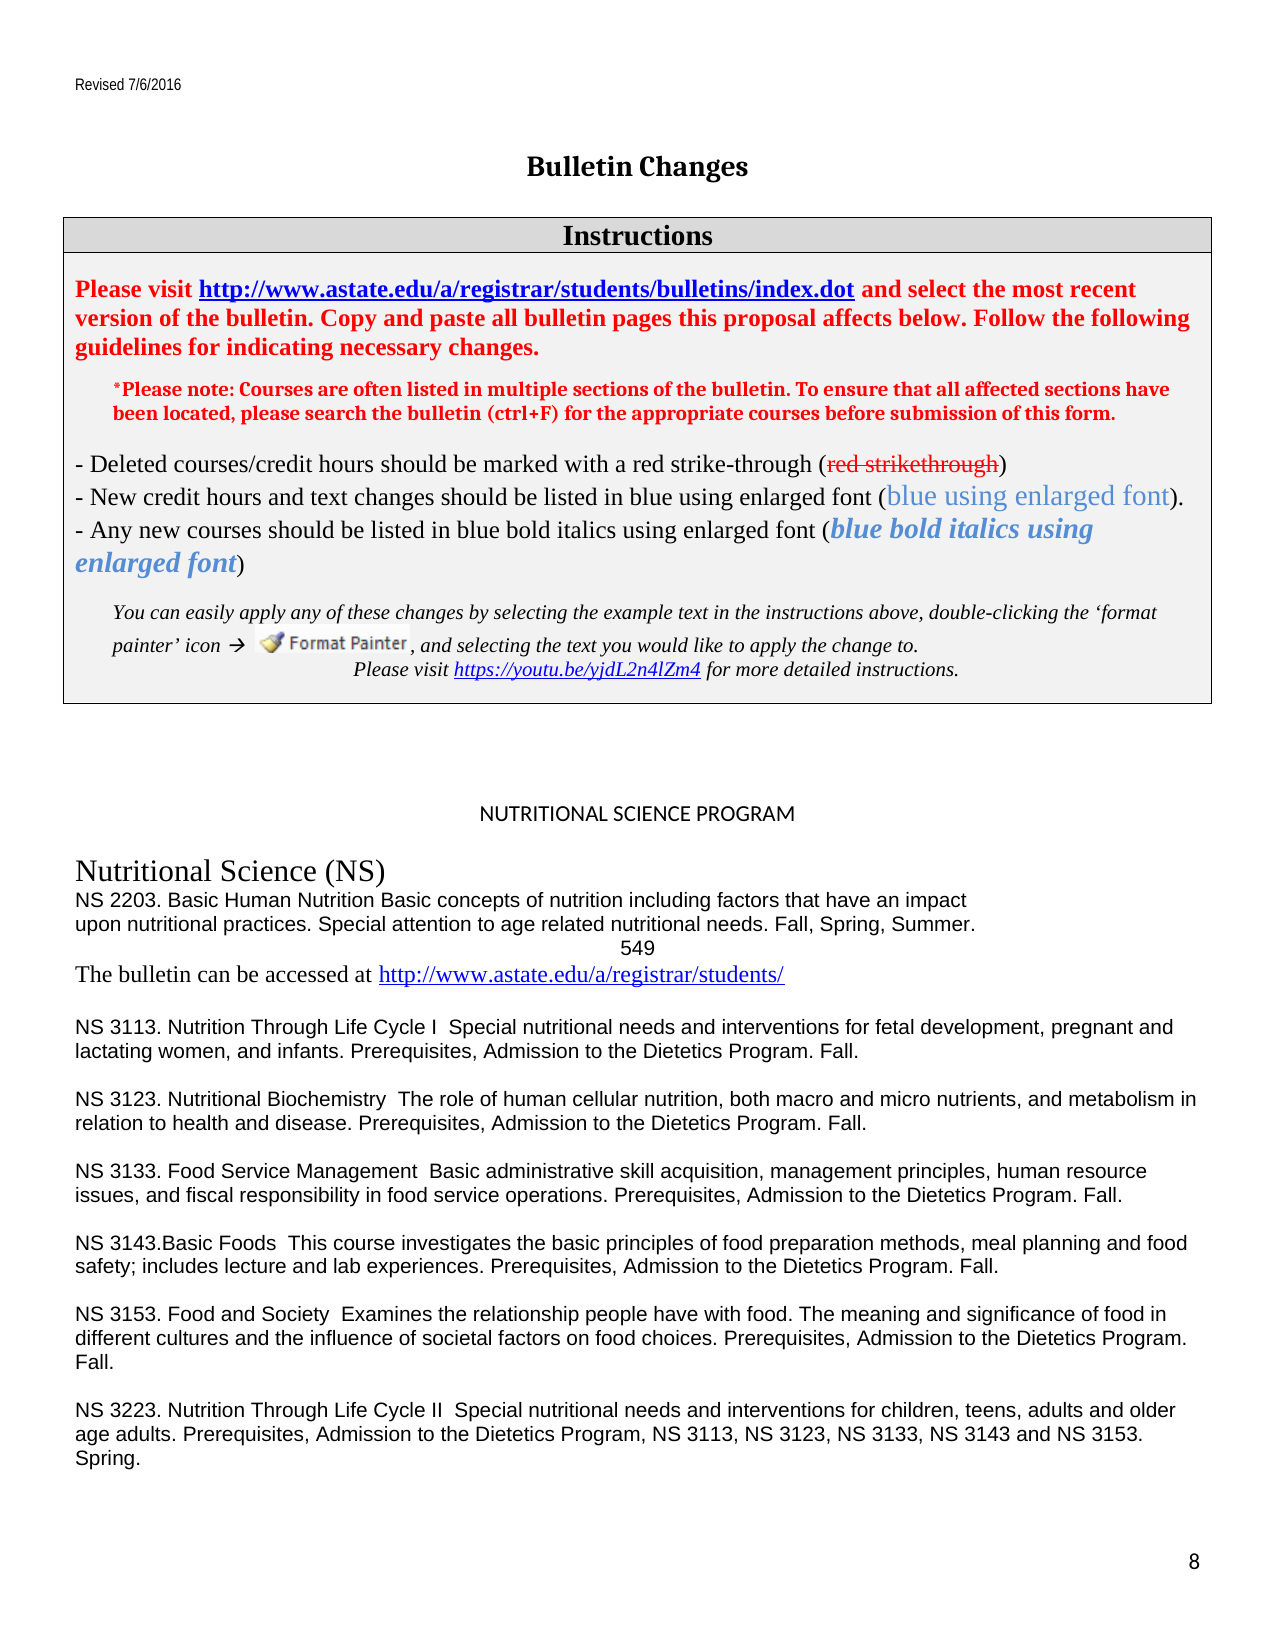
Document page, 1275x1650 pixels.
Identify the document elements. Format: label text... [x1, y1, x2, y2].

picture [255, 624, 410, 653]
table_cell Please visit http://www.astate.edu/a/registrar/students/bulletins/index.dot and select the most recent version of the bulletin. Copy and paste all bulletin pages this proposal affects below. Follow the following guidelines for indicating necessary changes. *Please note: Courses are often listed in multiple sections of the bulletin. To ensure that all affected sections have been located, please search the bulletin (ctrl+F) for the appropriate courses before submission of this form. - Deleted courses/credit hours should be marked with a red strike-through (red strikethrough) - New credit hours and text changes should be listed in blue using enlarged font (blue using enlarged font). - Any new courses should be listed in blue bold italics using enlarged font (blue bold italics using enlarged font) You can easily apply any of these changes by selecting the example text in the instructions above, double-clicking the ‘format painter’ icon , and selecting the text you would like to apply the change to. Please visit https://youtu.be/yjdL2n4lZm4 for more detailed instructions. [64, 253, 1211, 702]
text Bulletin Changes [75, 150, 1200, 183]
table_header Instructions [64, 218, 1211, 252]
